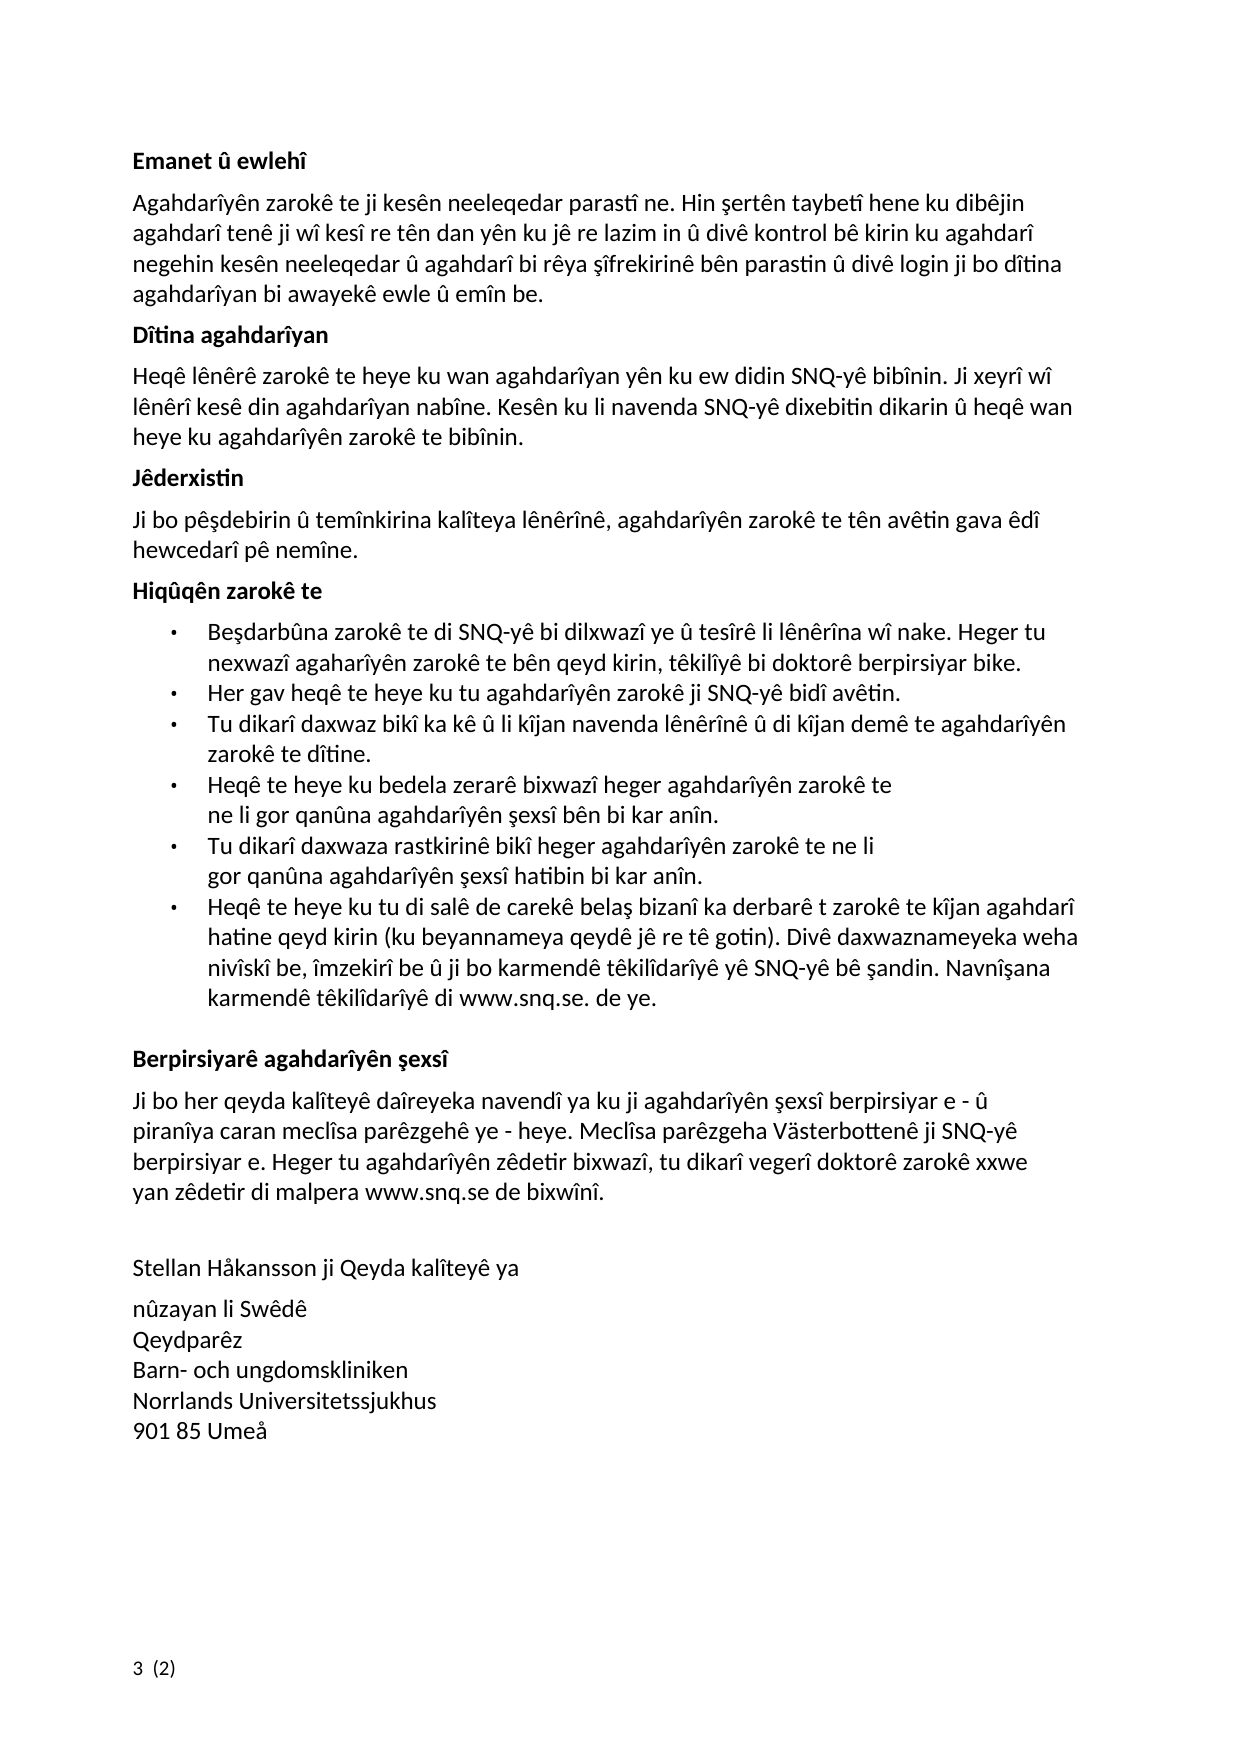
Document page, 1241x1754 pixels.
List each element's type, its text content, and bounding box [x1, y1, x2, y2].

text Ji bo her qeyda kalîteyê daîreyeka navendî ya ku ji agahdarîyên şexsî berpirsiyar e - û piranîya caran meclîsa parêzgehê ye - heye. Meclîsa parêzgeha Västerbottenê ji SNQ-yê berpirsiyar e. Heger tu agahdarîyên zêdetir bixwazî, tu dikarî vegerî doktorê zarokê xxwe yan zêdetir di malpera www.snq.se de bixwînî. [132, 1085, 1050, 1207]
list Heqê te heye ku bedela zerarê bixwazî heger agahdarîyên zarokê te ne li gor qanûna agahdarîyên şexsî bên bi kar anîn. [170, 769, 922, 830]
list Tu dikarî daxwaz bikî ka kê û li kîjan navenda lênêrînê û di kîjan demê te agahdarîyên zarokê te dîtine. [170, 708, 1105, 769]
text Heqê lênêrê zarokê te heye ku wan agahdarîyan yên ku ew didin SNQ-yê bibînin. Ji xeyrî wî lênêrî kesê din agahdarîyan nabîne. Kesên ku li navenda SNQ-yê dixebitin dikarin û heqê wan heye ku agahdarîyên zarokê te bibînin. [132, 361, 1093, 452]
subtitle Jêderxistin [132, 463, 1117, 493]
list Her gav heqê te heye ku tu agahdarîyên zarokê ji SNQ-yê bidî avêtin. [170, 677, 1117, 708]
subtitle Berpirsiyarê agahdarîyên şexsî [132, 1043, 1117, 1074]
subtitle Emanet û ewlehî [132, 145, 1117, 176]
list Beşdarbûna zarokê te di SNQ-yê bi dilxwazî ye û tesîrê li lênêrîna wî nake. Heger tu nexwazî agaharîyên zarokê te bên qeyd kirin, têkilîyê bi doktorê berpirsiyar bike. [170, 616, 1076, 677]
subtitle Hiqûqên zarokê te [132, 575, 1117, 605]
text Barn- och ungdomskliniken Norrlands Universitetssjukhus 901 85 Umeå [132, 1354, 438, 1446]
list Heqê te heye ku tu di salê de carekê belaş bizanî ka derbarê t zarokê te kîjan agahdarî hatine qeyd kirin (ku beyannameya qeydê jê re tê gotin). Divê daxwaznameyeka weha nivîskî be, îmzekirî be û ji bo karmendê têkilîdarîyê yê SNQ-yê bê şandin. Navnîşana karmendê têkilîdarîyê di www.snq.se. de ye. [170, 891, 1087, 1013]
text Agahdarîyên zarokê te ji kesên neeleqedar parastî ne. Hin şertên taybetî hene ku dibêjin agahdarî tenê ji wî kesî re tên dan yên ku jê re lazim in û divê kontrol bê kirin ku agahdarî negehin kesên neeleqedar û agahdarî bi rêya şîfrekirinê bên parastin û divê login ji bo dîtina agahdarîyan bi awayekê ewle û emîn be. [132, 187, 1097, 309]
text Stellan Håkansson ji Qeyda kalîteyê ya nûzayan li Swêdê [132, 1241, 524, 1324]
subtitle Dîtina agahdarîyan [132, 319, 1117, 350]
text Ji bo pêşdebirin û temînkirina kalîteya lênêrînê, agahdarîyên zarokê te tên avêtin gava êdî hewcedarî pê nemîne. [132, 504, 1063, 564]
text Qeydparêz [132, 1324, 1117, 1354]
list Tu dikarî daxwaza rastkirinê bikî heger agahdarîyên zarokê te ne li gor qanûna agahdarîyên şexsî hatibin bi kar anîn. [170, 830, 892, 891]
